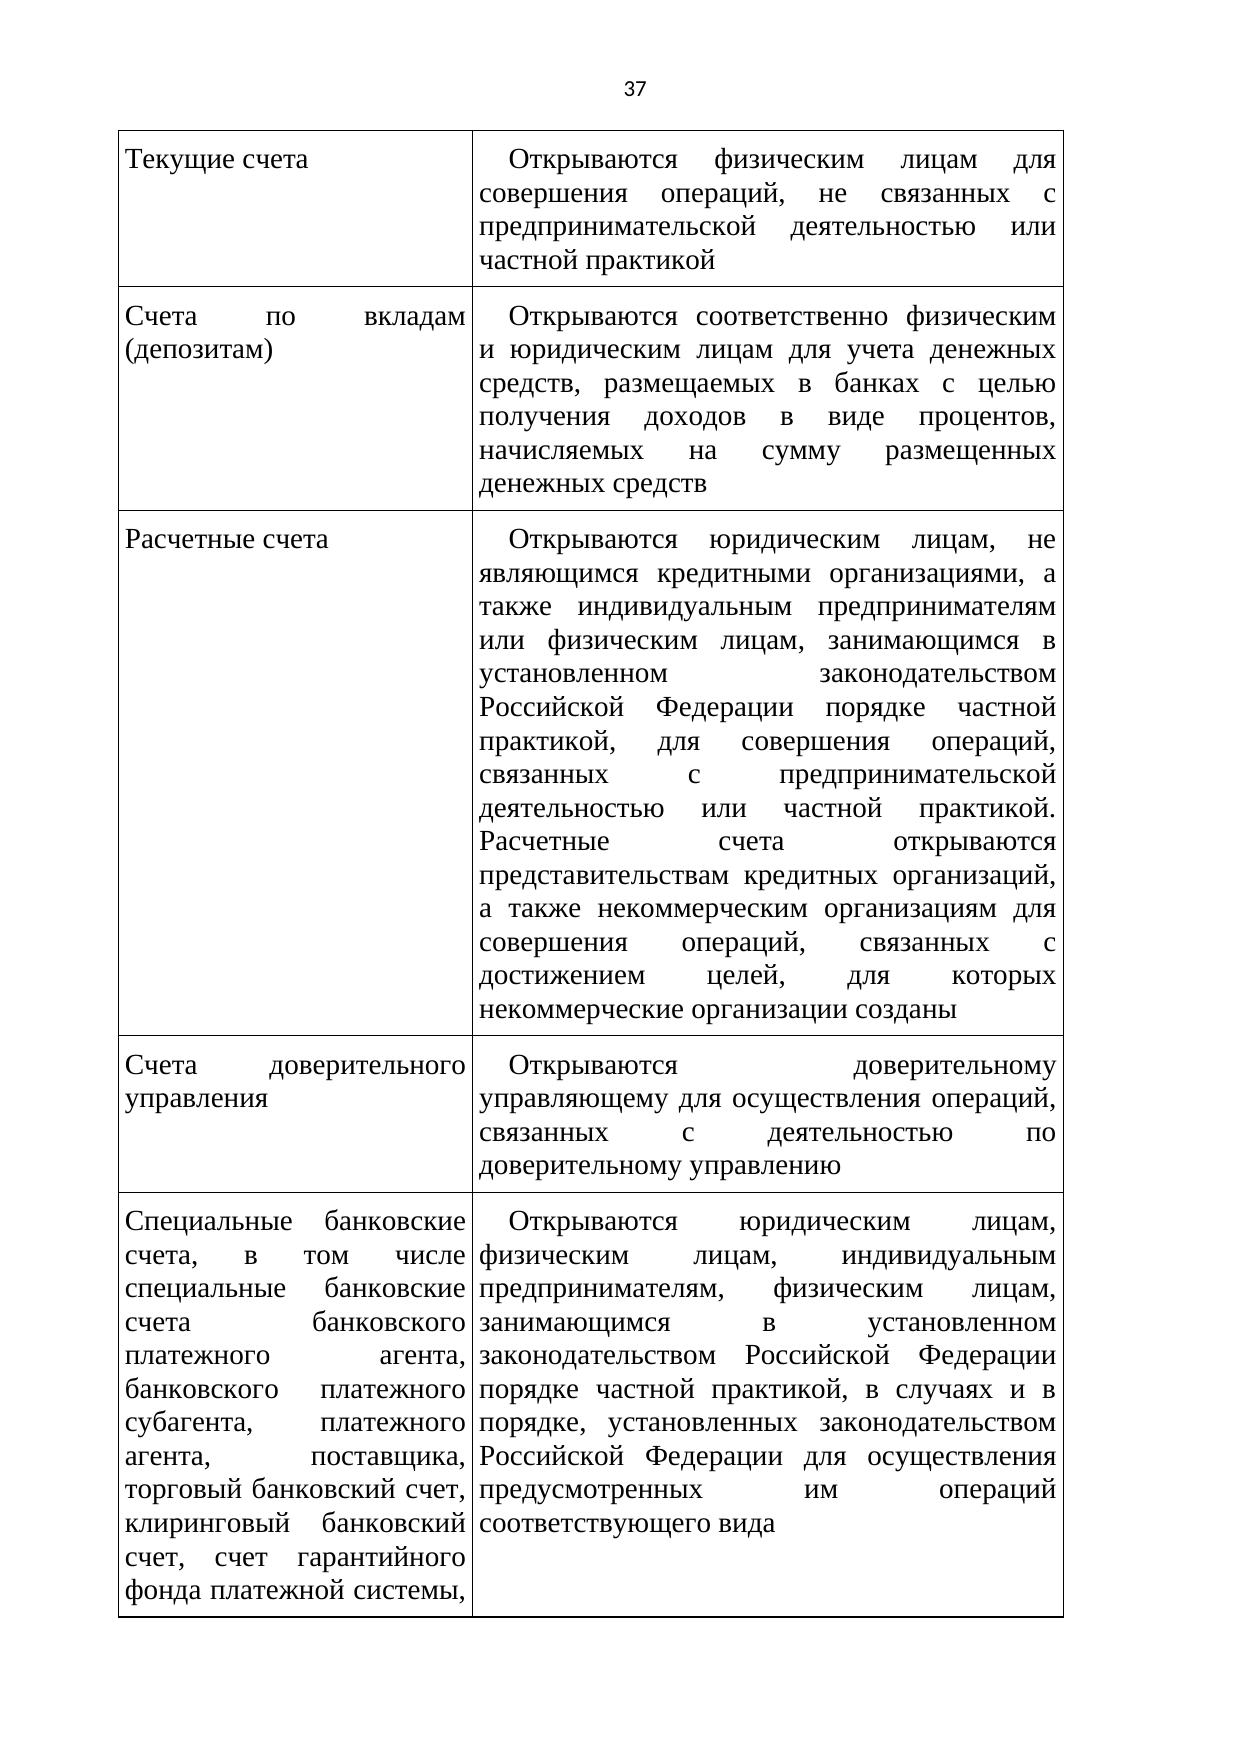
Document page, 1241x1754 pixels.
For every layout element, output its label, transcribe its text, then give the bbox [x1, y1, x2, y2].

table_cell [119, 1193, 472, 1616]
table_cell Открываются доверительному управляющему для осуществления операций, связанных с деятельностью по доверительному управлению [473, 1036, 1063, 1192]
table_header Открываются физическим лицам для совершения операций, не связанных с предпринимательской деятельностью или частной практикой [473, 131, 1063, 286]
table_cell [473, 1193, 1063, 1616]
table_cell Счета по вкладам (депозитам) [119, 287, 472, 510]
table_cell Открываются соответственно физическим и юридическим лицам для учета денежных средств, размещаемых в банках с целью получения доходов в виде процентов, начисляемых на сумму размещенных денежных средств [473, 287, 1063, 510]
table_header Текущие счета [119, 131, 472, 286]
table_cell Открываются юридическим лицам, не являющимся кредитными организациями, а также индивидуальным предпринимателям или физическим лицам, занимающимся в установленном законодательством Российской Федерации порядке частной практикой, для совершения операций, связанных с предпринимательской деятельностью или частной практикой. Расчетные счета открываются представительствам кредитных организаций, а также некоммерческим организациям для совершения операций, связанных с достижением целей, для которых некоммерческие организации созданы [473, 511, 1063, 1035]
table_cell Счета доверительного управления [119, 1036, 472, 1192]
table_cell Расчетные счета [119, 511, 472, 1035]
